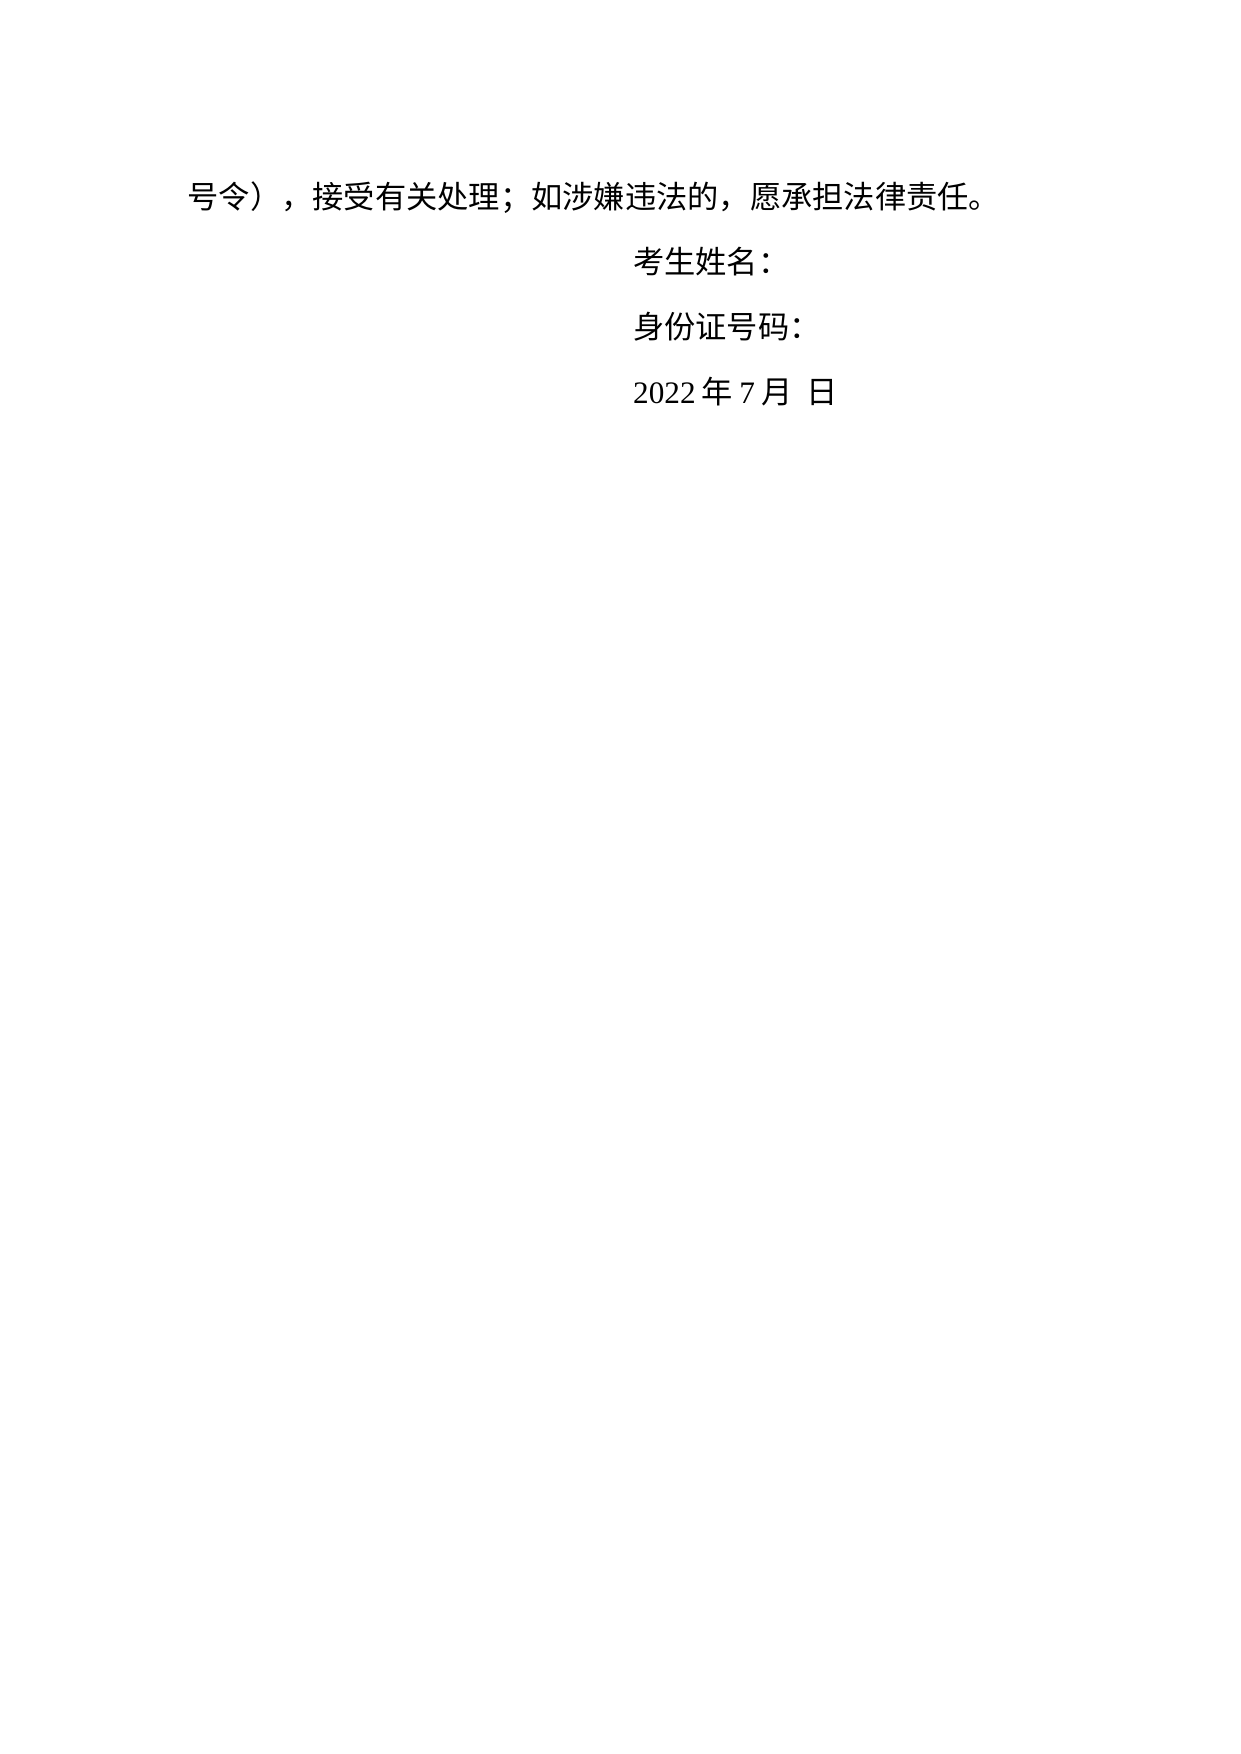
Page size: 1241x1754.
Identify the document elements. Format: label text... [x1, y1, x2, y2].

text 2022年7月 日 [187, 357, 1053, 422]
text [187, 162, 1053, 227]
text 身份证号码： [187, 292, 1053, 357]
text 考生姓名： [187, 227, 1053, 292]
